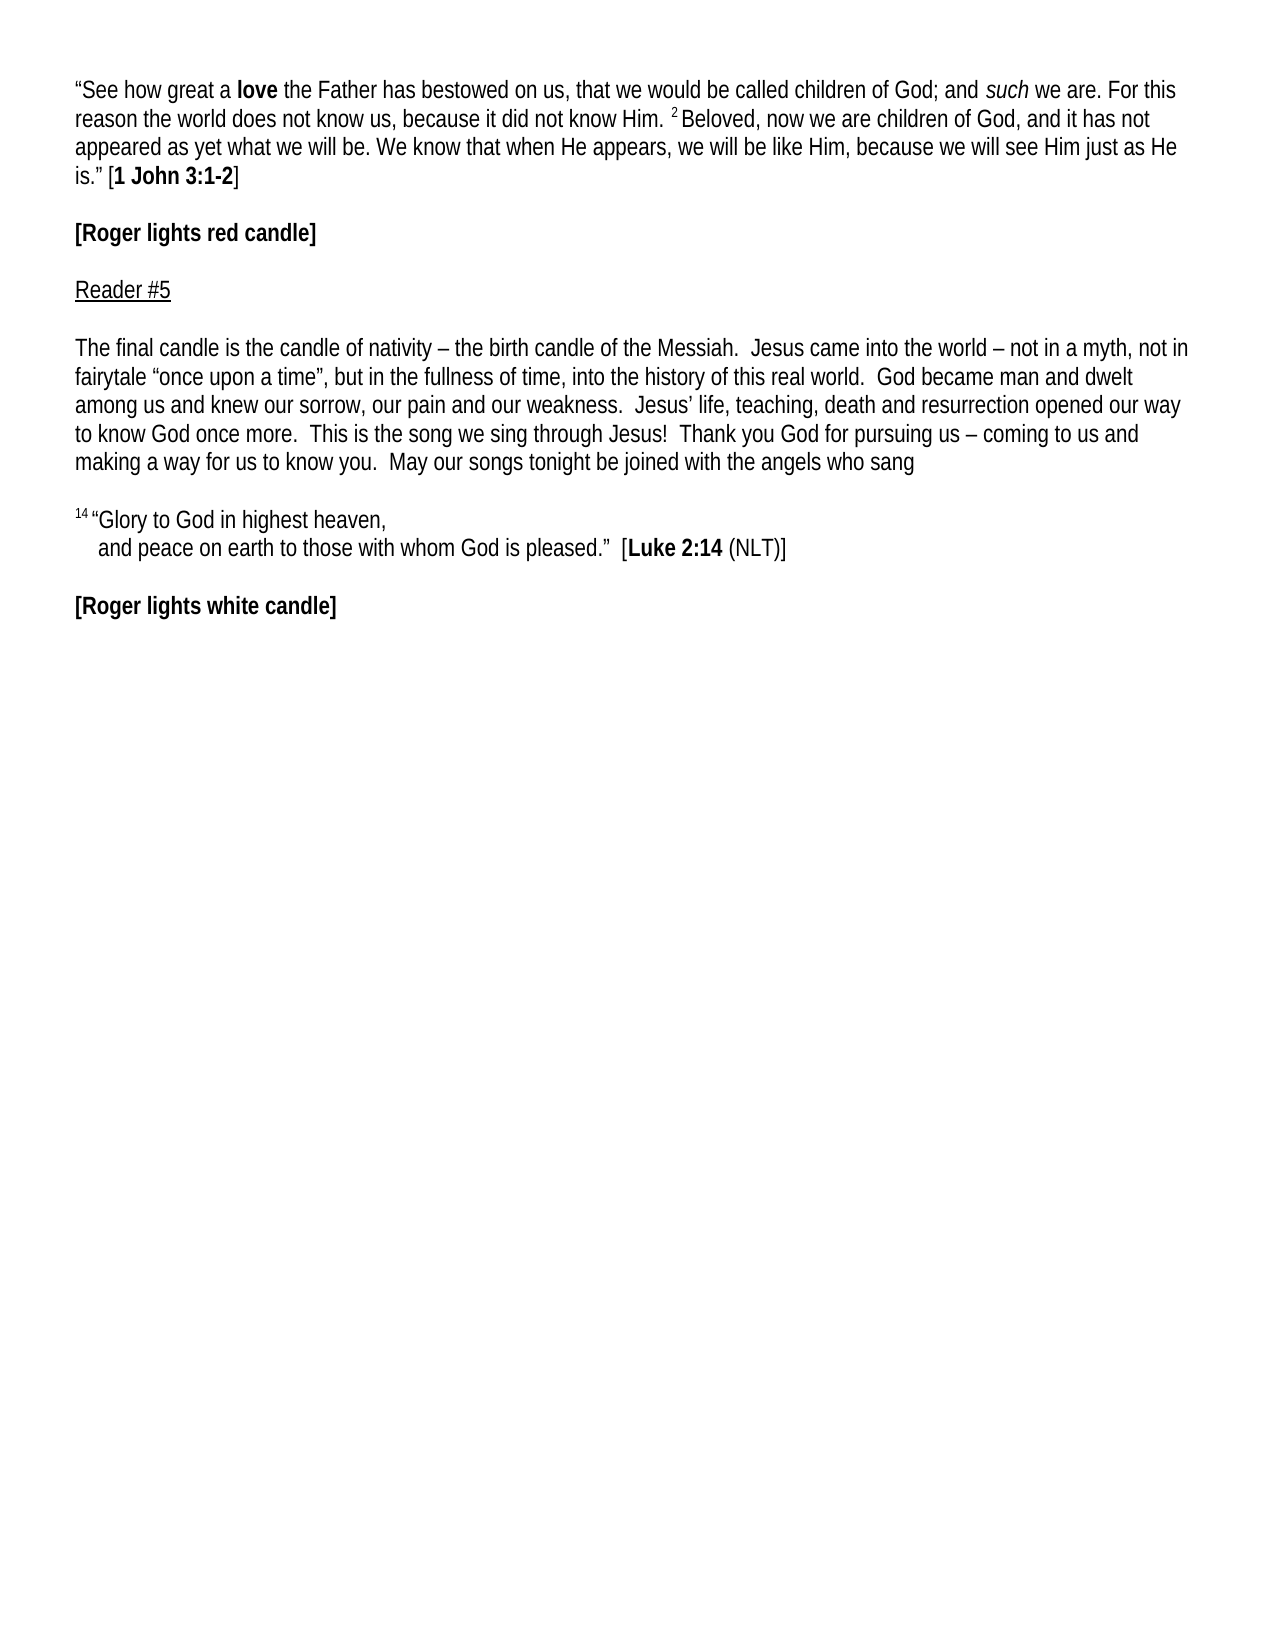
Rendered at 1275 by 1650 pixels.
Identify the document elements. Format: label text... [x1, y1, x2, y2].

text [Roger lights red candle] [75, 218, 1200, 247]
text The final candle is the candle of nativity – the birth candle of the Messiah. Jesus came into the world – not in a myth, not in fairytale “once upon a time”, but in the fullness of time, into the history of this real world. God became man and dwelt among us and knew our sorrow, our pain and our weakness. Jesus’ life, teaching, death and resurrection opened our way to know God once more. This is the song we sing through Jesus! Thank you God for pursuing us – coming to us and making a way for us to know you. May our songs tonight be joined with the angels who sang [75, 333, 1200, 476]
text Reader #5 [75, 276, 1200, 304]
text 14 “Glory to God in highest heaven, and peace on earth to those with whom God is pleased.” [Luke 2:14 (NLT)] [75, 505, 1200, 562]
text [Roger lights white candle] [75, 591, 1200, 619]
text “See how great a love the Father has bestowed on us, that we would be called children of God; and such we are. For this reason the world does not know us, because it did not know Him. 2 Beloved, now we are children of God, and it has not appeared as yet what we will be. We know that when He appears, we will be like Him, because we will see Him just as He is.” [1 John 3:1-2] [75, 75, 1200, 189]
